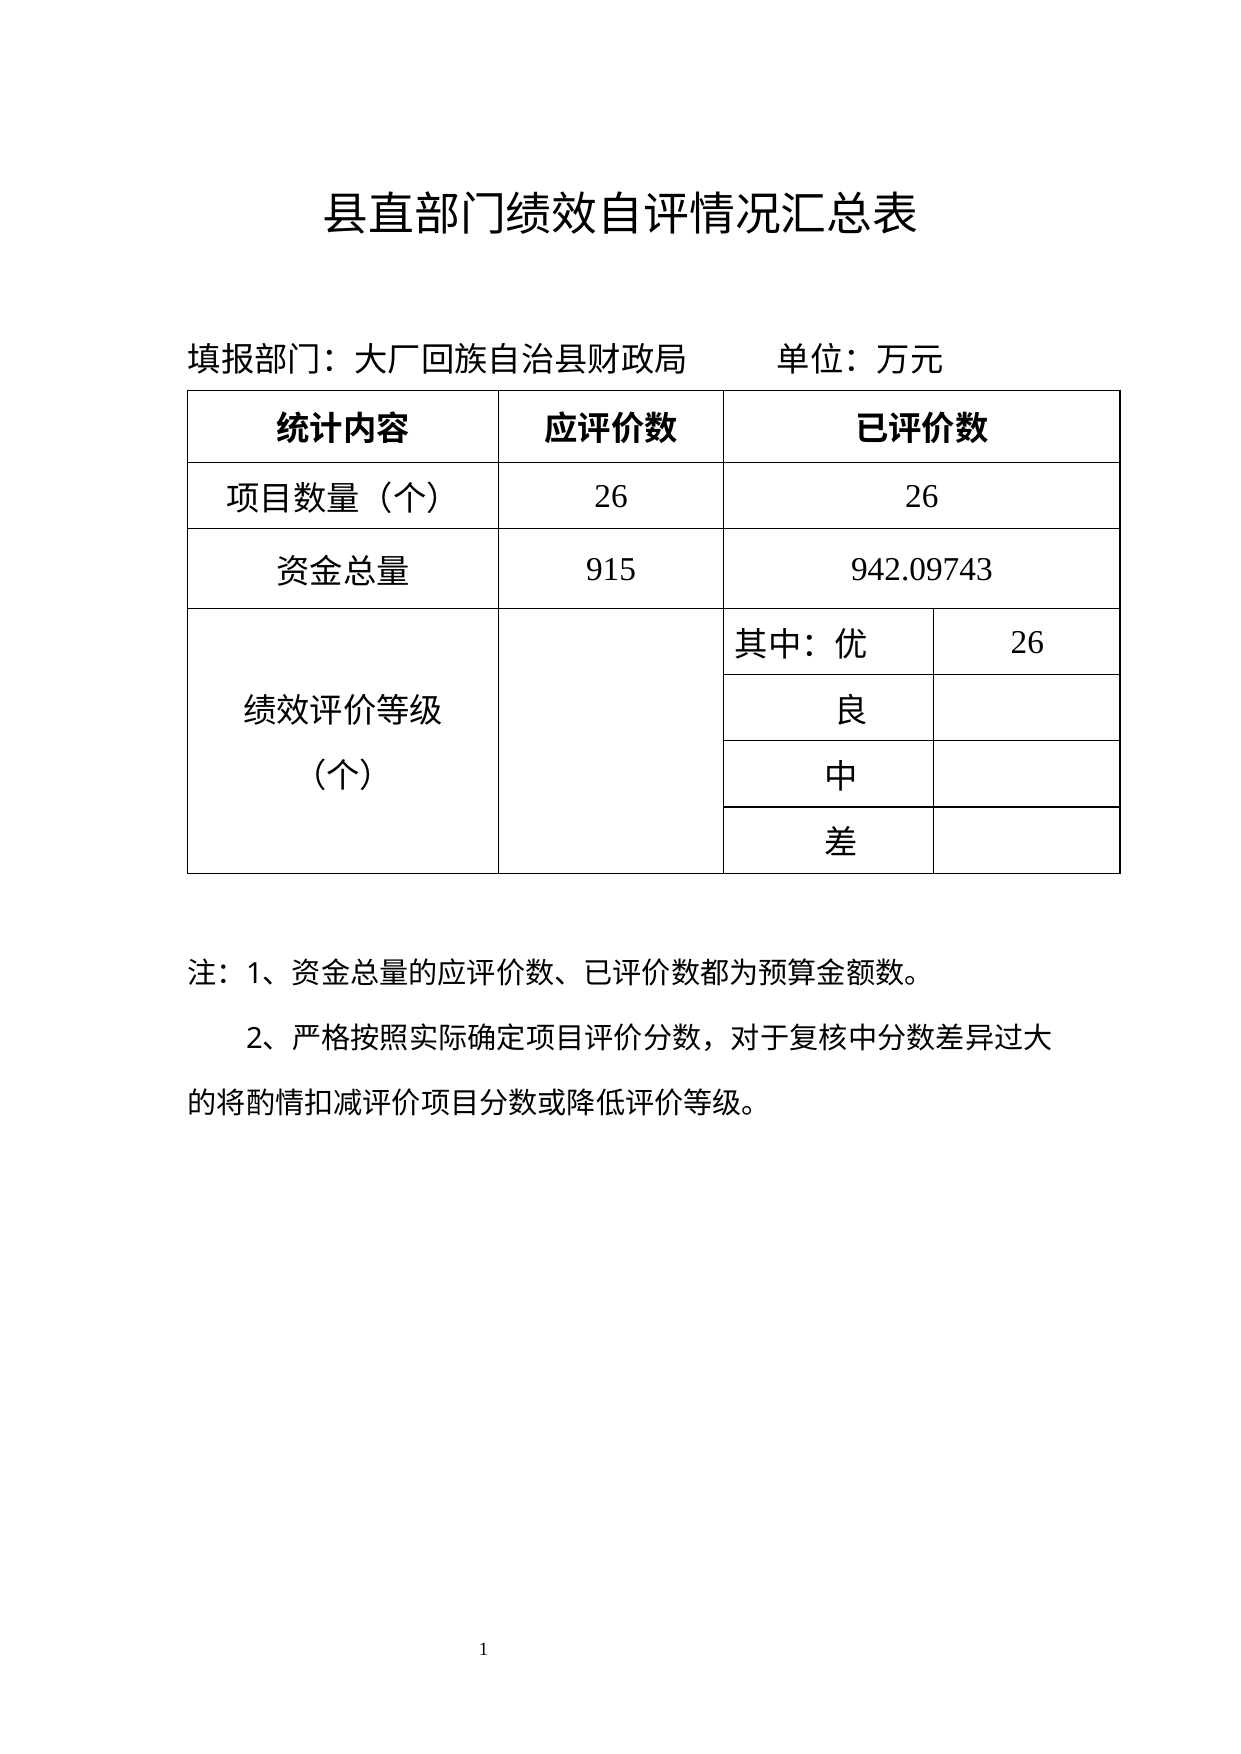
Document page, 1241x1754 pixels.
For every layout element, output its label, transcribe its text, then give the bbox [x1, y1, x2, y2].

table_header 应评价数 [499, 391, 723, 462]
table_cell 942.09743 [724, 529, 1119, 608]
table_cell 绩效评价等级（个） [188, 609, 498, 872]
text 填报部门：大厂回族自治县财政局 单位：万元 [187, 324, 1053, 389]
table_cell 26 [724, 463, 1119, 528]
table_header 统计内容 [188, 391, 498, 462]
table_cell 项目数量（个） [188, 463, 498, 528]
table_cell 26 [934, 609, 1119, 674]
table_cell 915 [499, 529, 723, 608]
table_cell 差 [724, 808, 933, 872]
table_cell 资金总量 [188, 529, 498, 608]
text 注：1、资金总量的应评价数、已评价数都为预算金额数。 [187, 938, 1053, 1003]
text 县直部门绩效自评情况汇总表 [187, 162, 1053, 259]
table_cell 中 [724, 741, 933, 806]
table_cell [934, 675, 1119, 740]
text 2、严格按照实际确定项目评价分数，对于复核中分数差异过大的将酌情扣减评价项目分数或降低评价等级。 [187, 1003, 1053, 1133]
table_cell 其中：优 [724, 609, 933, 674]
table_cell [499, 609, 723, 872]
table_cell [934, 741, 1119, 806]
table_cell 26 [499, 463, 723, 528]
table_cell [934, 808, 1119, 872]
table_cell 良 [724, 675, 933, 740]
table_header 已评价数 [724, 391, 1119, 462]
